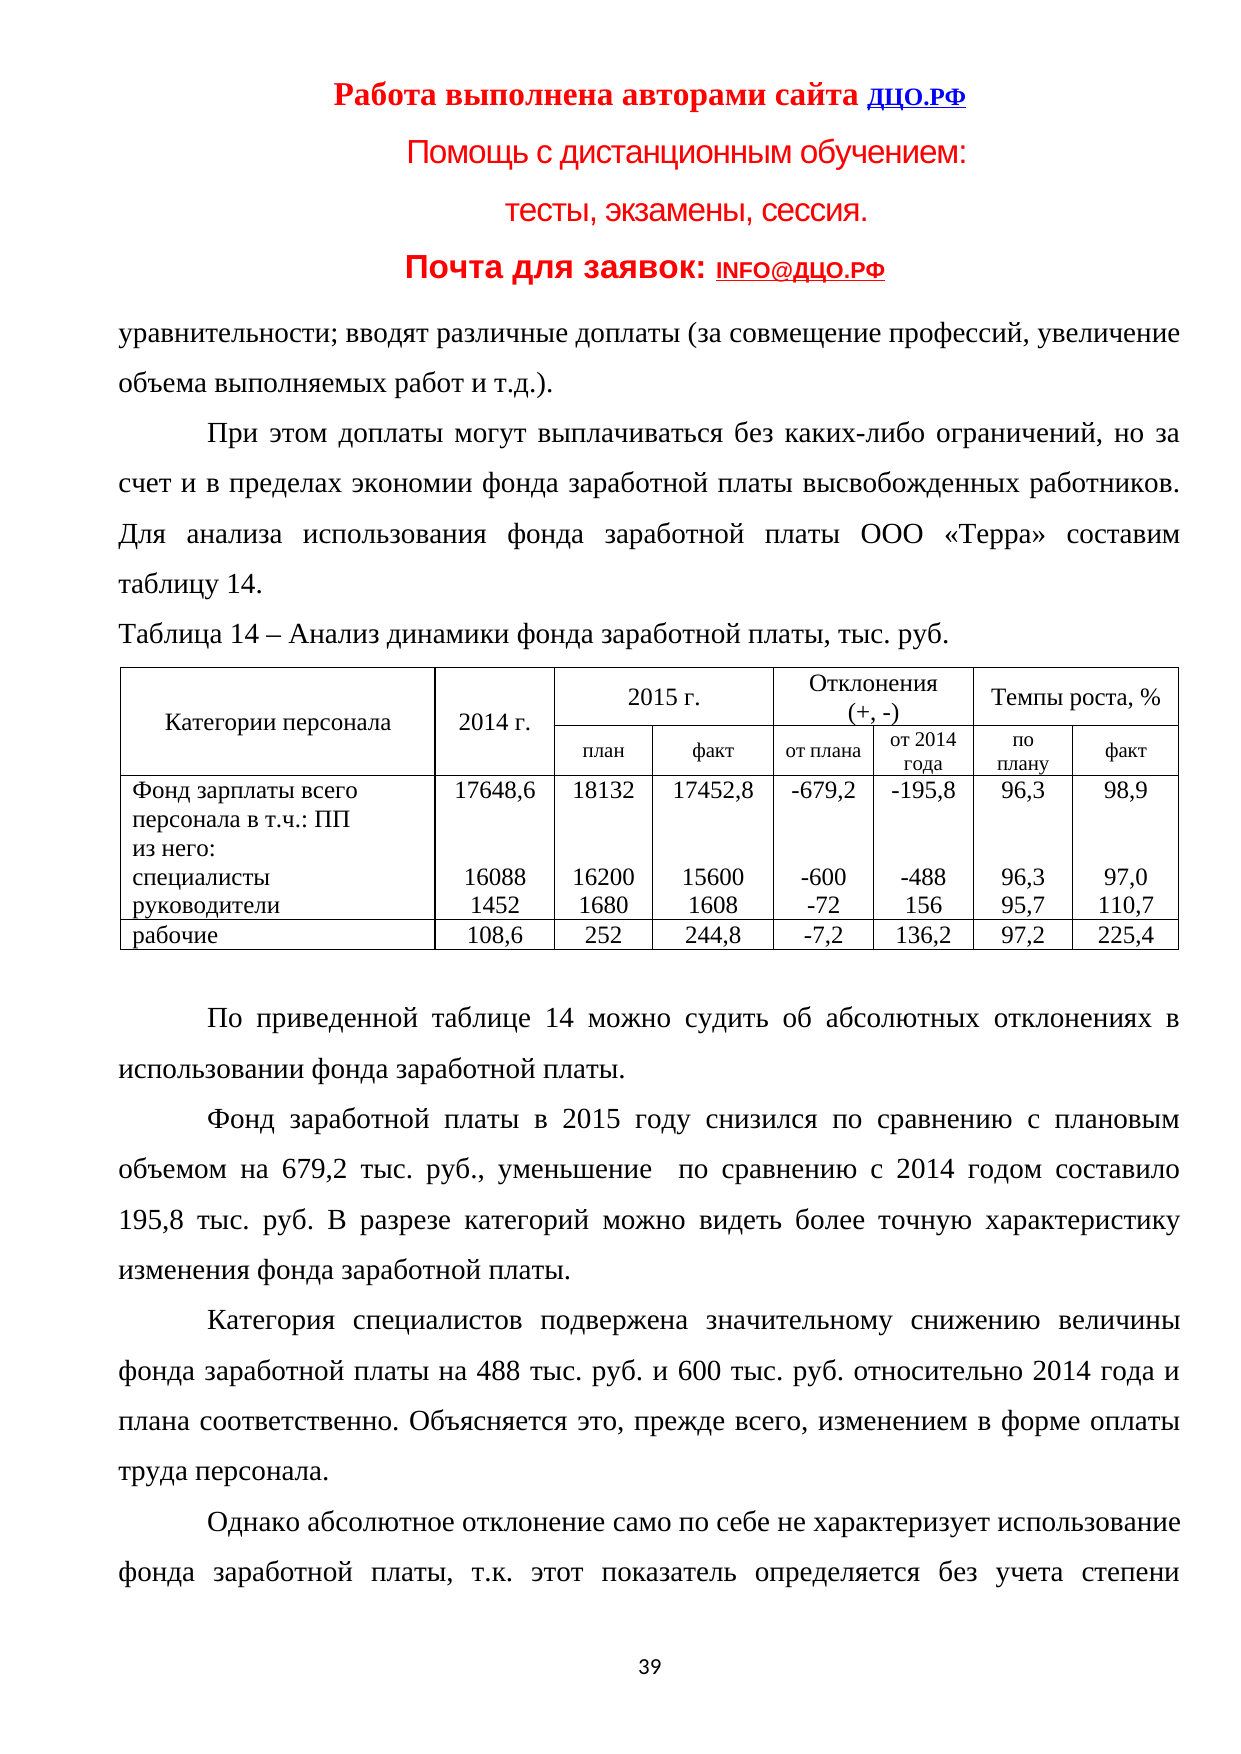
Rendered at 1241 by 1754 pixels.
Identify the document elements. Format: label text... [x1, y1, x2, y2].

table_cell 17452,8 15600 1608 [653, 776, 773, 919]
table_cell -7,2 [774, 920, 873, 949]
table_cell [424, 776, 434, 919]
table_cell 98,9 97,0 110,7 [1073, 776, 1178, 919]
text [118, 315, 1181, 398]
text При этом доплаты могут выплачиваться без каких-либо ограничений, но за счет и в пределах экономии фонда заработной платы высвобожденных работников. Для анализа использования фонда заработной платы ООО «Терра» составим таблицу 14. [118, 415, 1181, 600]
table_header . [555, 668, 773, 725]
table_cell -195,8 -488 156 [874, 776, 973, 919]
table_cell 18132 16200 1680 [555, 776, 652, 919]
table_cell рабочие [121, 920, 434, 949]
table_cell -679,2 -600 -72 [774, 776, 873, 919]
table_cell факт [1073, 726, 1178, 774]
text По приведенной таблице 14 можно судить об абсолютных отклонениях в использовании фонда заработной платы. [118, 1001, 1181, 1084]
table_header Категории персонала [121, 668, 434, 774]
table_header Темпы роста, % [974, 668, 1178, 725]
text Таблица 14 – Анализ динамики фонда заработной платы, тыс. руб. [118, 617, 1181, 650]
text Фонд заработной платы в 2015 году снизился по сравнению с плановым объемом на 679,2 тыс. руб., уменьшение по сравнению с 2014 годом составило 195,8 тыс. руб. В разрезе категорий можно видеть более точную характеристику изменения фонда заработной платы. [118, 1101, 1181, 1286]
table_cell от плана [774, 726, 873, 774]
table_cell факт [653, 726, 773, 774]
table_cell план [555, 726, 652, 774]
table_cell 17648,6 16088 1452 [436, 776, 554, 919]
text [118, 1504, 1181, 1587]
table_cell 96,3 96,3 95,7 [974, 776, 1072, 919]
text Категория специалистов подвержена значительному снижению величины фонда заработной платы на 488 тыс. руб. и 600 тыс. руб. относительно 2014 года и плана соответственно. Объясняется это, прежде всего, изменением в форме оплаты труда персонала. [118, 1302, 1181, 1487]
table_header . [436, 668, 554, 774]
